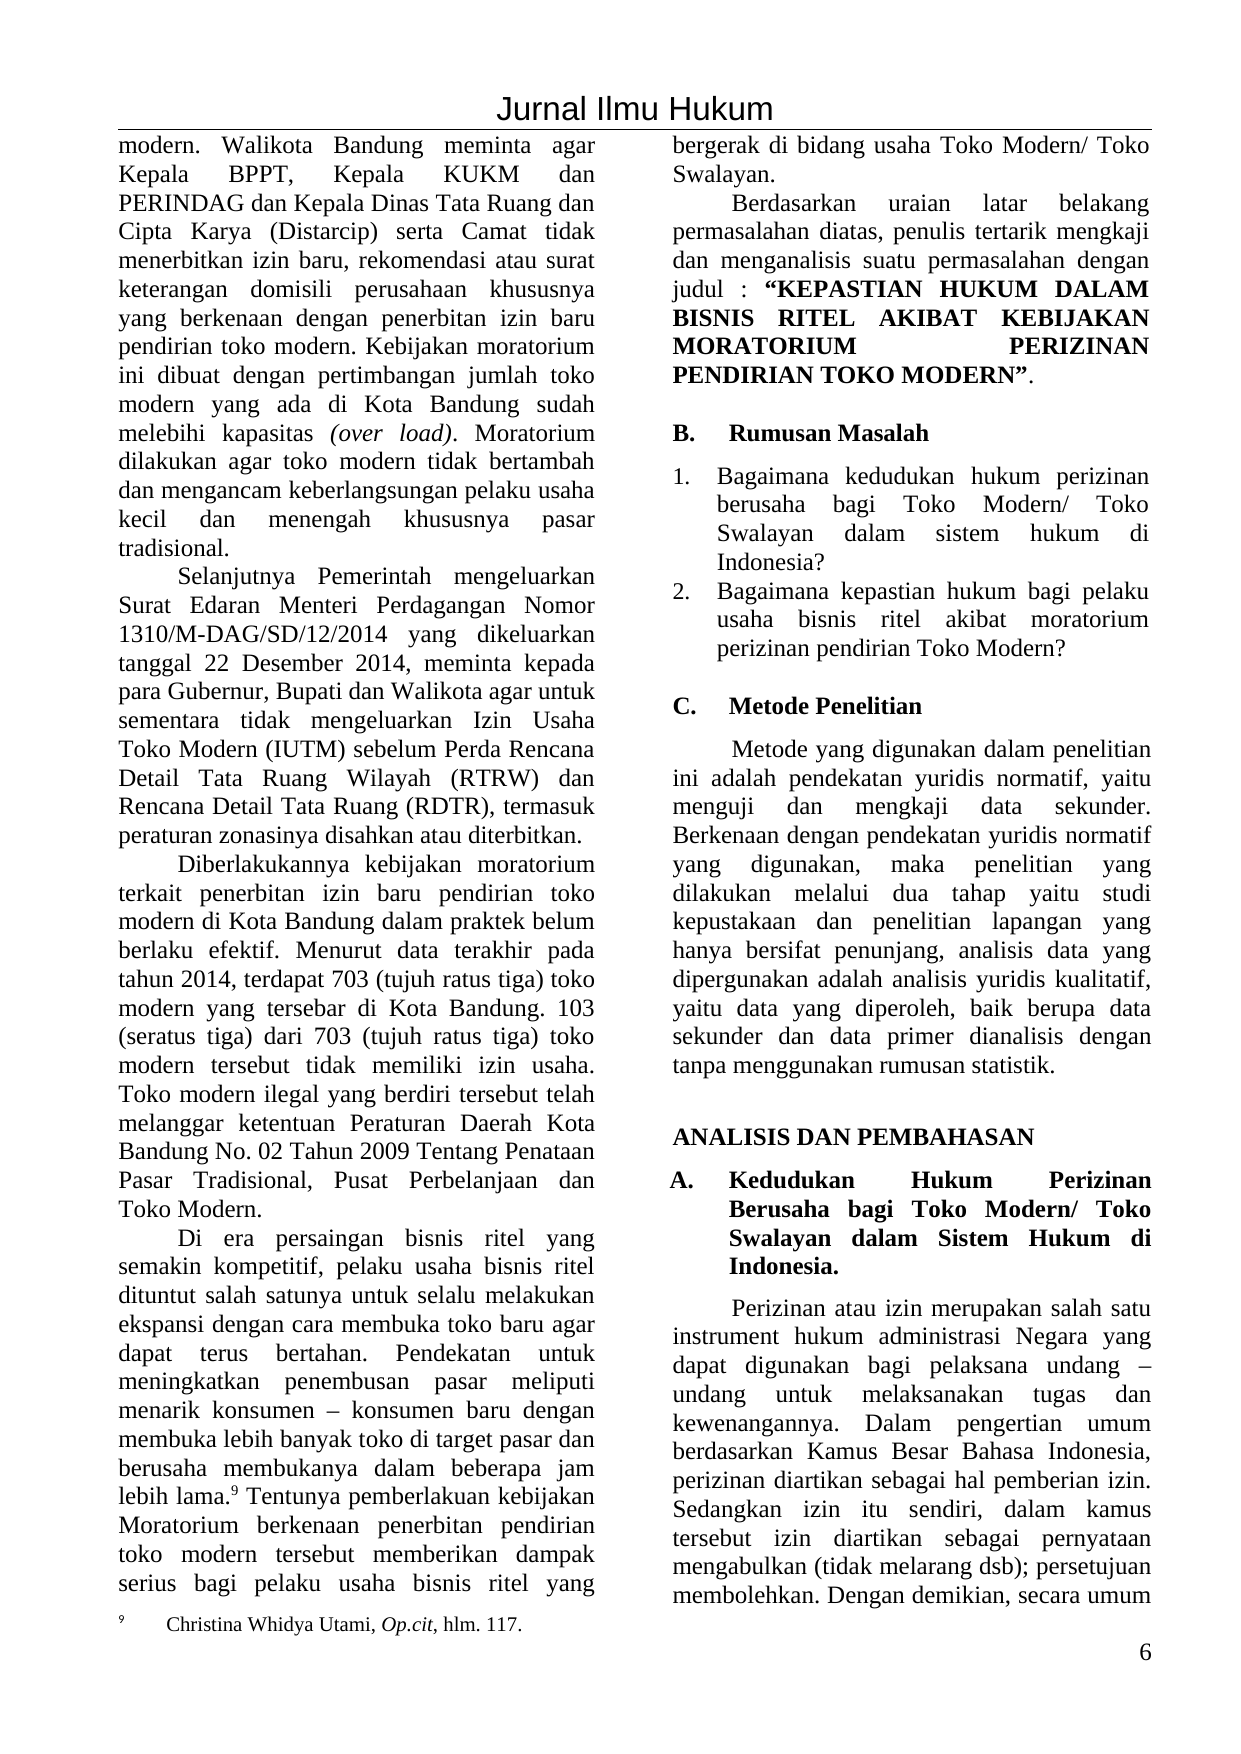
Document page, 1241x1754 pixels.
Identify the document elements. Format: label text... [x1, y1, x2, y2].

list Kedudukan Hukum Perizinan Berusaha bagi Toko Modern/ Toko Swalayan dalam Sistem Hukum di Indonesia. [669, 1165, 1152, 1280]
list Metode Penelitian [672, 691, 1152, 719]
text Berdasarkan uraian latar belakang permasalahan diatas, penulis tertarik mengkaji dan menganalisis suatu permasalahan dengan judul : “KEPASTIAN HUKUM DALAM BISNIS RITEL AKIBAT KEBIJAKAN MORATORIUM PERIZINAN PENDIRIAN TOKO MODERN”. [672, 188, 1149, 389]
list Bagaimana kepastian hukum bagi pelaku usaha bisnis ritel akibat moratorium perizinan pendirian Toko Modern? [672, 576, 1149, 662]
text ANALISIS DAN PEMBAHASAN [672, 1122, 1152, 1151]
text Di era persaingan bisnis ritel yang semakin kompetitif, pelaku usaha bisnis ritel dituntut salah satunya untuk selalu melakukan ekspansi dengan cara membuka toko baru agar dapat terus bertahan. Pendekatan untuk meningkatkan penembusan pasar meliputi menarik konsumen – konsumen baru dengan membuka lebih banyak toko di target pasar dan berusaha membukanya dalam beberapa jam lebih lama. Tentunya pemberlakuan kebijakan Moratorium berkenaan penerbitan pendirian toko modern tersebut memberikan dampak serius bagi pelaku usaha bisnis ritel yang bergerak di bidang usaha Toko Modern/ Toko Swalayan. [118, 1223, 595, 1596]
list Rumusan Masalah [672, 418, 1152, 446]
list Bagaimana kedudukan hukum perizinan berusaha bagi Toko Modern/ Toko Swalayan dalam sistem hukum di Indonesia? [672, 461, 1149, 576]
text Diberlakukannya kebijakan moratorium terkait penerbitan izin baru pendirian toko modern di Kota Bandung dalam praktek belum berlaku efektif. Menurut data terakhir pada tahun 2014, terdapat 703 (tujuh ratus tiga) toko modern yang tersebar di Kota Bandung. 103 (seratus tiga) dari 703 (tujuh ratus tiga) toko modern tersebut tidak memiliki izin usaha. Toko modern ilegal yang berdiri tersebut telah melanggar ketentuan Peraturan Daerah Kota Bandung No. 02 Tahun 2009 Tentang Penataan Pasar Tradisional, Pusat Perbelanjaan dan Toko Modern. [118, 849, 595, 1223]
list Metode yang digunakan dalam penelitian ini adalah pendekatan yuridis normatif, yaitu menguji dan mengkaji data sekunder. Berkenaan dengan pendekatan yuridis normatif yang digunakan, maka penelitian yang dilakukan melalui dua tahap yaitu studi kepustakaan dan penelitian lapangan yang hanya bersifat penunjang, analisis data yang dipergunakan adalah analisis yuridis kualitatif, yaitu data yang diperoleh, baik berupa data sekunder dan data primer dianalisis dengan tanpa menggunakan rumusan statistik. [672, 734, 1152, 1079]
text Selanjutnya Pemerintah mengeluarkan Surat Edaran Menteri Perdagangan Nomor 1310/M-DAG/SD/12/2014 yang dikeluarkan tanggal 22 Desember 2014, meminta kepada para Gubernur, Bupati dan Walikota agar untuk sementara tidak mengeluarkan Izin Usaha Toko Modern (IUTM) sebelum Perda Rencana Detail Tata Ruang Wilayah (RTRW) dan Rencana Detail Tata Ruang (RDTR), termasuk peraturan zonasinya disahkan atau diterbitkan. [118, 561, 595, 849]
